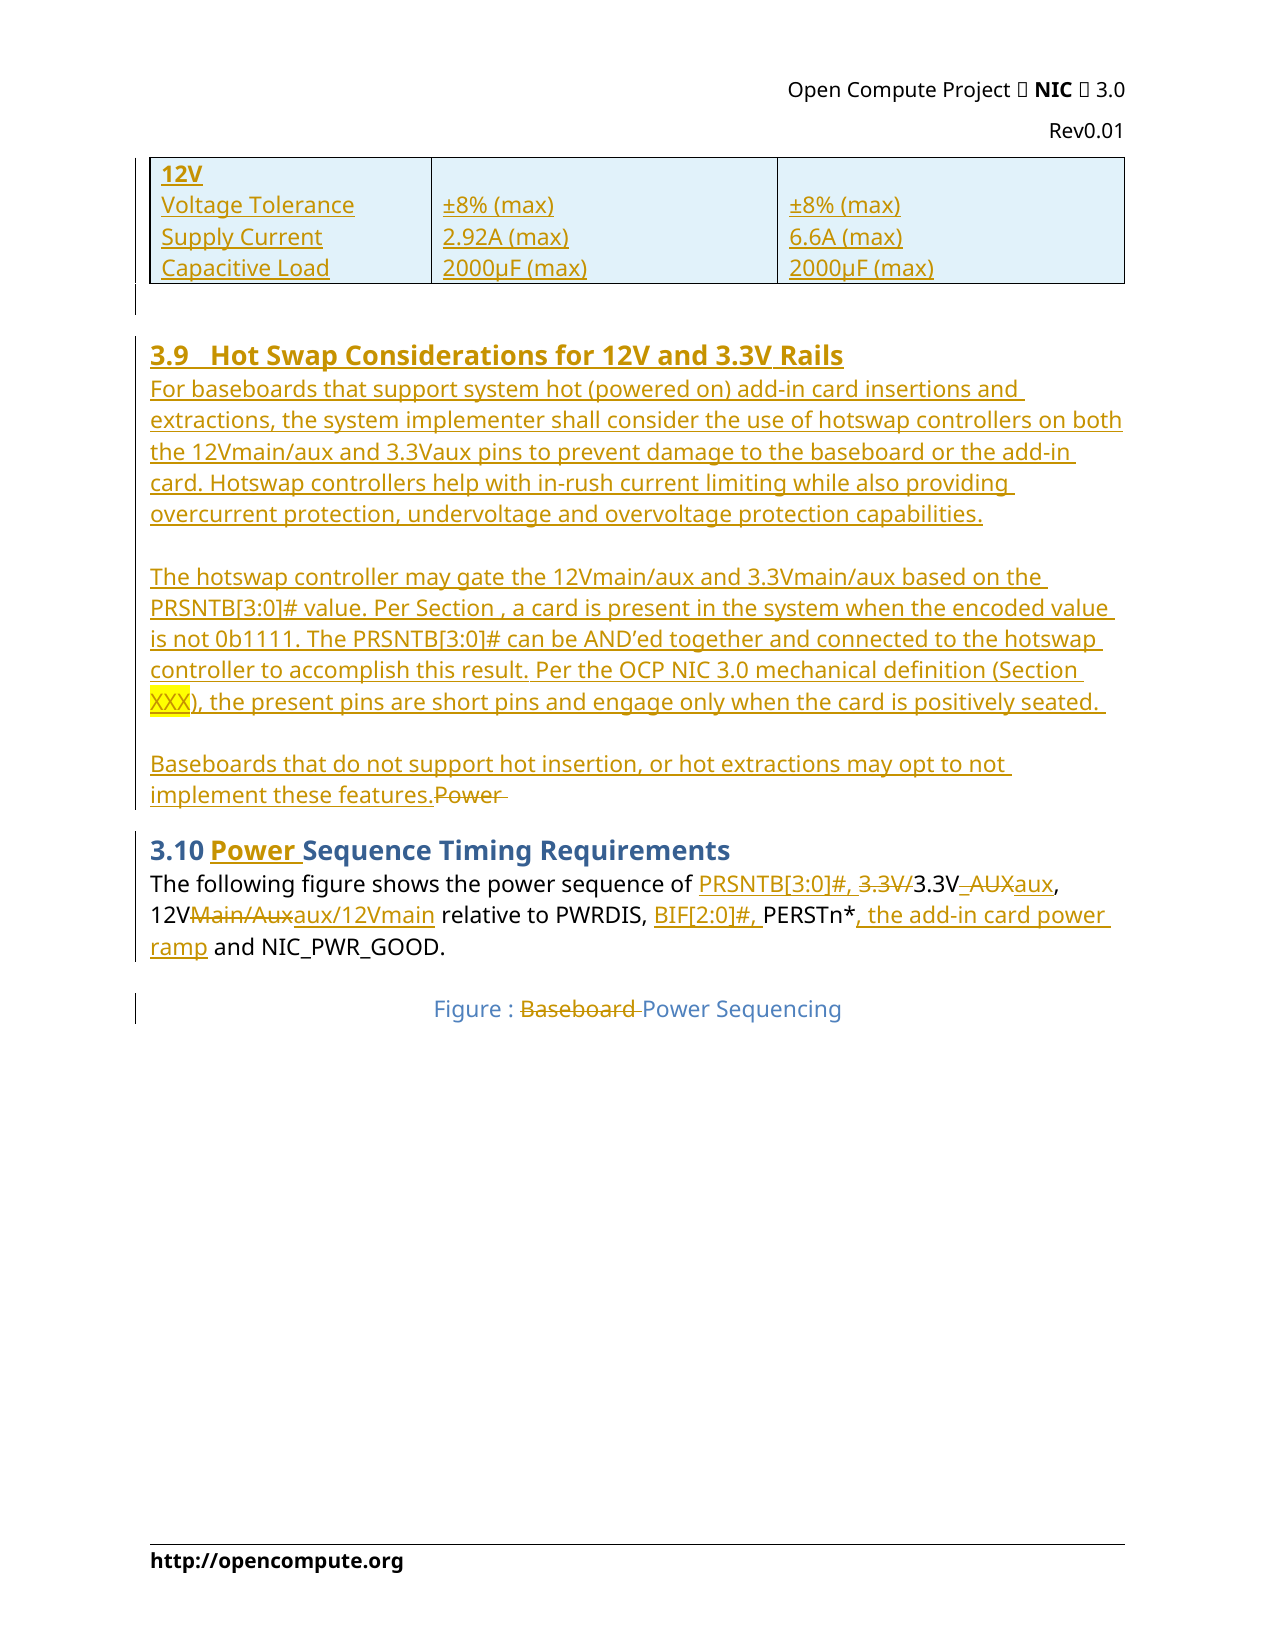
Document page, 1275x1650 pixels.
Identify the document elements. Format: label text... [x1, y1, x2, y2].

subtitle Sequence Timing Requirements [150, 831, 1125, 868]
text The following figure shows the power sequence of 3.3V, 12V relative to PWRDIS, PERSTn* and NIC_PWR_GOOD. [150, 868, 1125, 962]
text Figure : Power Sequencing [150, 993, 1125, 1024]
